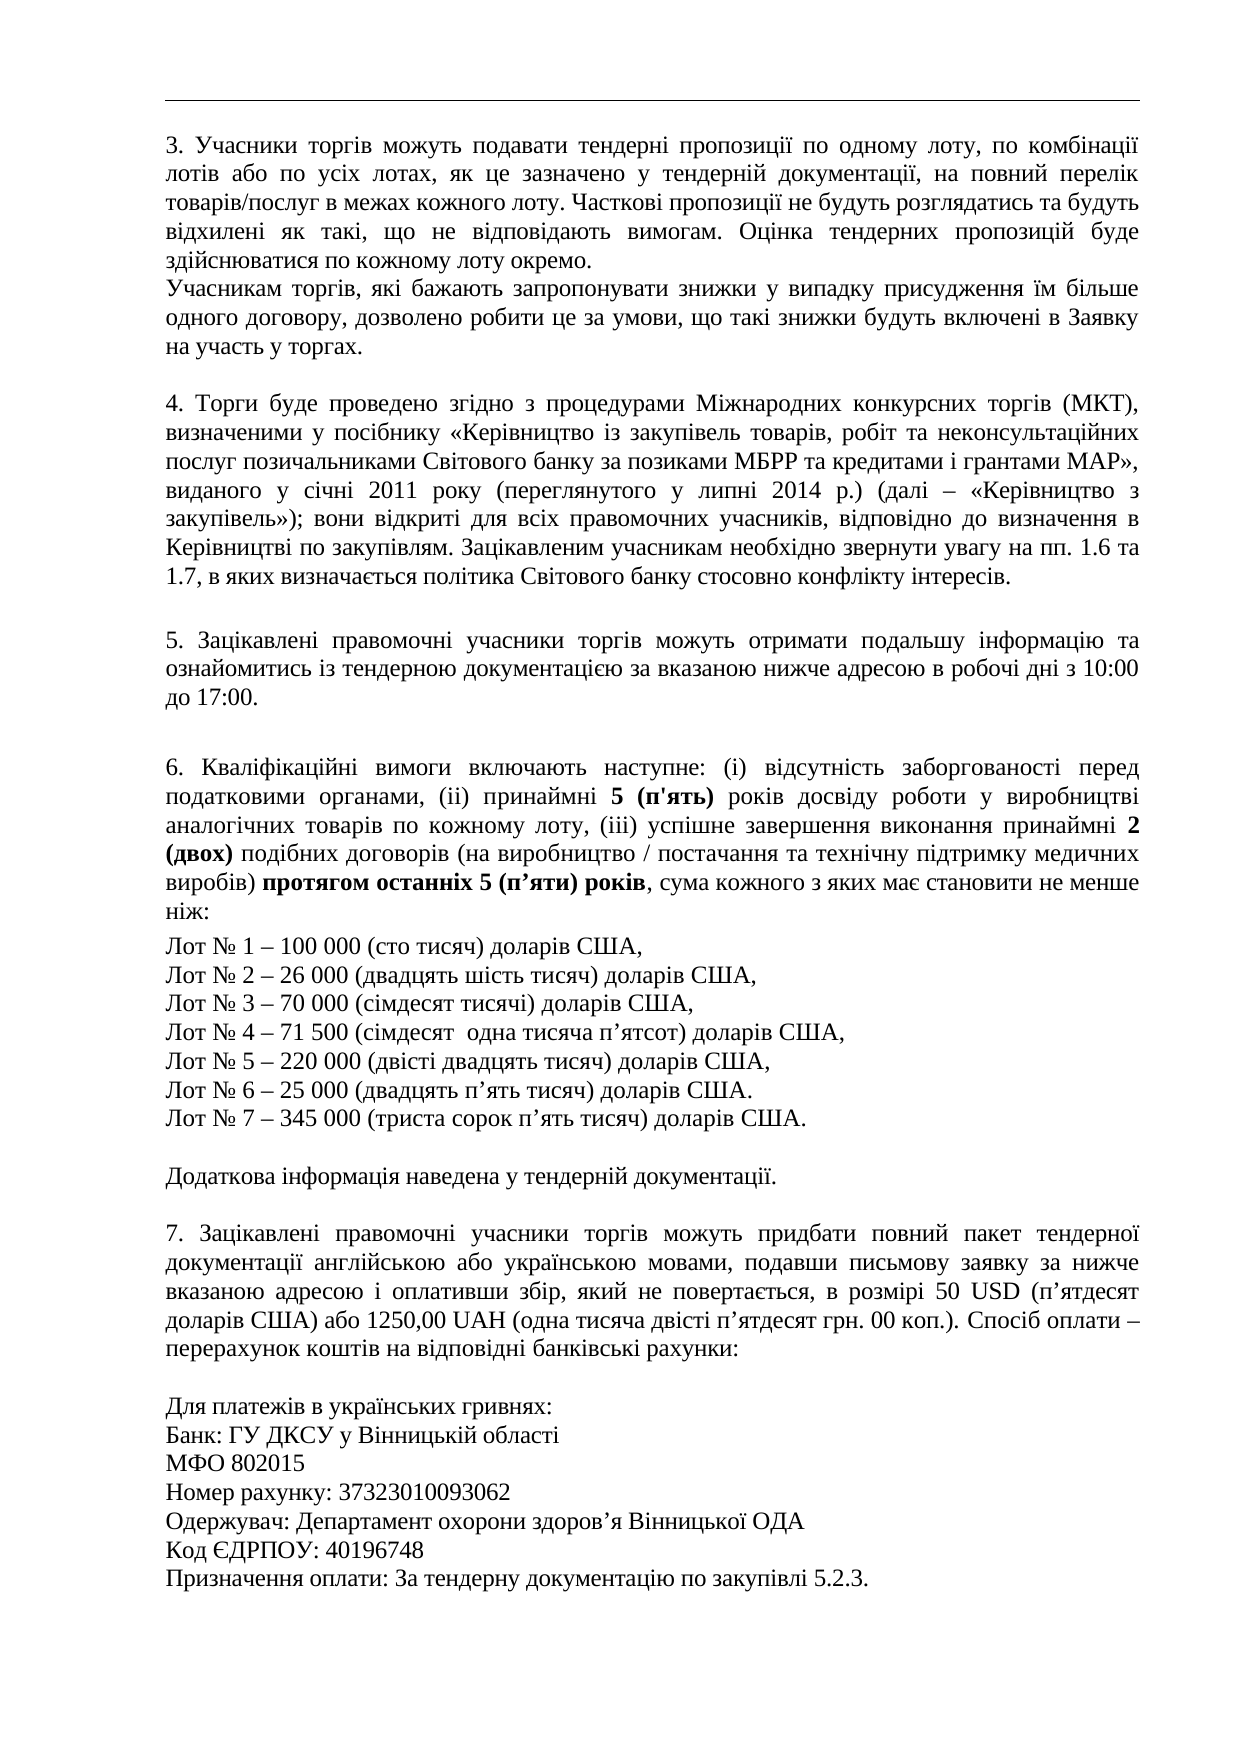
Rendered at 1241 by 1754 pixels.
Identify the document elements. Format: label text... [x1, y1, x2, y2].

text Одержувач: Департамент охорони здоров’я Вінницької ОДА [165, 1506, 1140, 1535]
text Учасникам торгів, які бажають запропонувати знижки у випадку присудження їм більше одного договору, дозволено робити це за умови, що такі знижки будуть включені в Заявку на участь у торгах. [165, 273, 1140, 360]
text Лот № 7 – 345 000 (триста сорок п’ять тисяч) доларів США. [165, 1103, 1140, 1132]
text Для платежів в українських гривнях: [165, 1391, 1140, 1420]
text Лот № 5 – 220 000 (двісті двадцять тисяч) доларів США, [165, 1046, 1140, 1075]
text Призначення оплати: За тендерну документацію по закупівлі 5.2.3. [165, 1563, 1140, 1592]
text Лот № 6 – 25 000 (двадцять п’ять тисяч) доларів США. [165, 1075, 1140, 1103]
text 5. Зацікавлені правомочні учасники торгів можуть отримати подальшу інформацію та ознайомитись із тендерною документацією за вказаною нижче адресою в робочі дні з 10:00 до 17:00. [165, 625, 1140, 711]
text Код ЄДРПОУ: 40196748 [165, 1535, 1140, 1563]
text Лот № 1 – 100 000 (сто тисяч) доларів США, [165, 931, 1140, 960]
text 3. Учасники торгів можуть подавати тендерні пропозиції по одному лоту, по комбінації лотів або по усіх лотах, як це зазначено у тендерній документації, на повний перелік товарів/послуг в межах кожного лоту. Часткові пропозиції не будуть розглядатись та будуть відхилені як такі, що не відповідають вимогам. Оцінка тендерних пропозицій буде здійснюватися по кожному лоту окремо. [165, 130, 1140, 273]
text Додаткова інформація наведена у тендерній документації. [165, 1161, 1140, 1190]
text 4. Торги буде проведено згідно з процедурами Міжнародних конкурсних торгів (МКТ), визначеними у посібнику «Керівництво із закупівель товарів, робіт та неконсультаційних послуг позичальниками Світового банку за позиками МБРР та кредитами і грантами МАР», виданого у січні 2011 року (переглянутого у липні 2014 р.) (далі – «Керівництво з закупівель»); вони відкриті для всіх правомочних учасників, відповідно до визначення в Керівництві по закупівлям. Зацікавленим учасникам необхідно звернути увагу на пп. 1.6 та 1.7, в яких визначається політика Світового банку стосовно конфлікту інтересів. [165, 388, 1140, 590]
text 7. Зацікавлені правомочні учасники торгів можуть придбати повний пакет тендерної документації англійською або українською мовами, подавши письмову заявку за нижче вказаною адресою і оплативши збір, який не повертається, в розмірі 50 USD (пʼятдесят доларів США) або 1250,00 UAH (одна тисяча двісті п’ятдесят грн. 00 коп.). Спосіб оплати – перерахунок коштів на відповідні банківські рахунки: [165, 1218, 1140, 1362]
text МФО 802015 [165, 1448, 1140, 1477]
text Лот № 2 – 26 000 (двадцять шість тисяч) доларів США, [165, 960, 1140, 988]
text 6. Кваліфікаційні вимоги включають наступне: (і) відсутність заборгованості перед податковими органами, (іі) принаймні 5 (п'ять) років досвіду роботи у виробництві аналогічних товарів по кожному лоту, (ііі) успішне завершення виконання принаймні 2 (двох) подібних договорів (на виробництво / постачання та технічну підтримку медичних виробів) протягом останніх 5 (пʼяти) років, сума кожного з яких має становити не менше ніж: [165, 752, 1140, 925]
text Лот № 3 – 70 000 (сімдесят тисячі) доларів США, [165, 988, 1140, 1017]
text Банк: ГУ ДКСУ у Вінницькій області [165, 1420, 1140, 1448]
text Номер рахунку: 37323010093062 [165, 1477, 1140, 1506]
text Лот № 4 – 71 500 (сімдесят одна тисяча п’ятсот) доларів США, [165, 1017, 1140, 1046]
